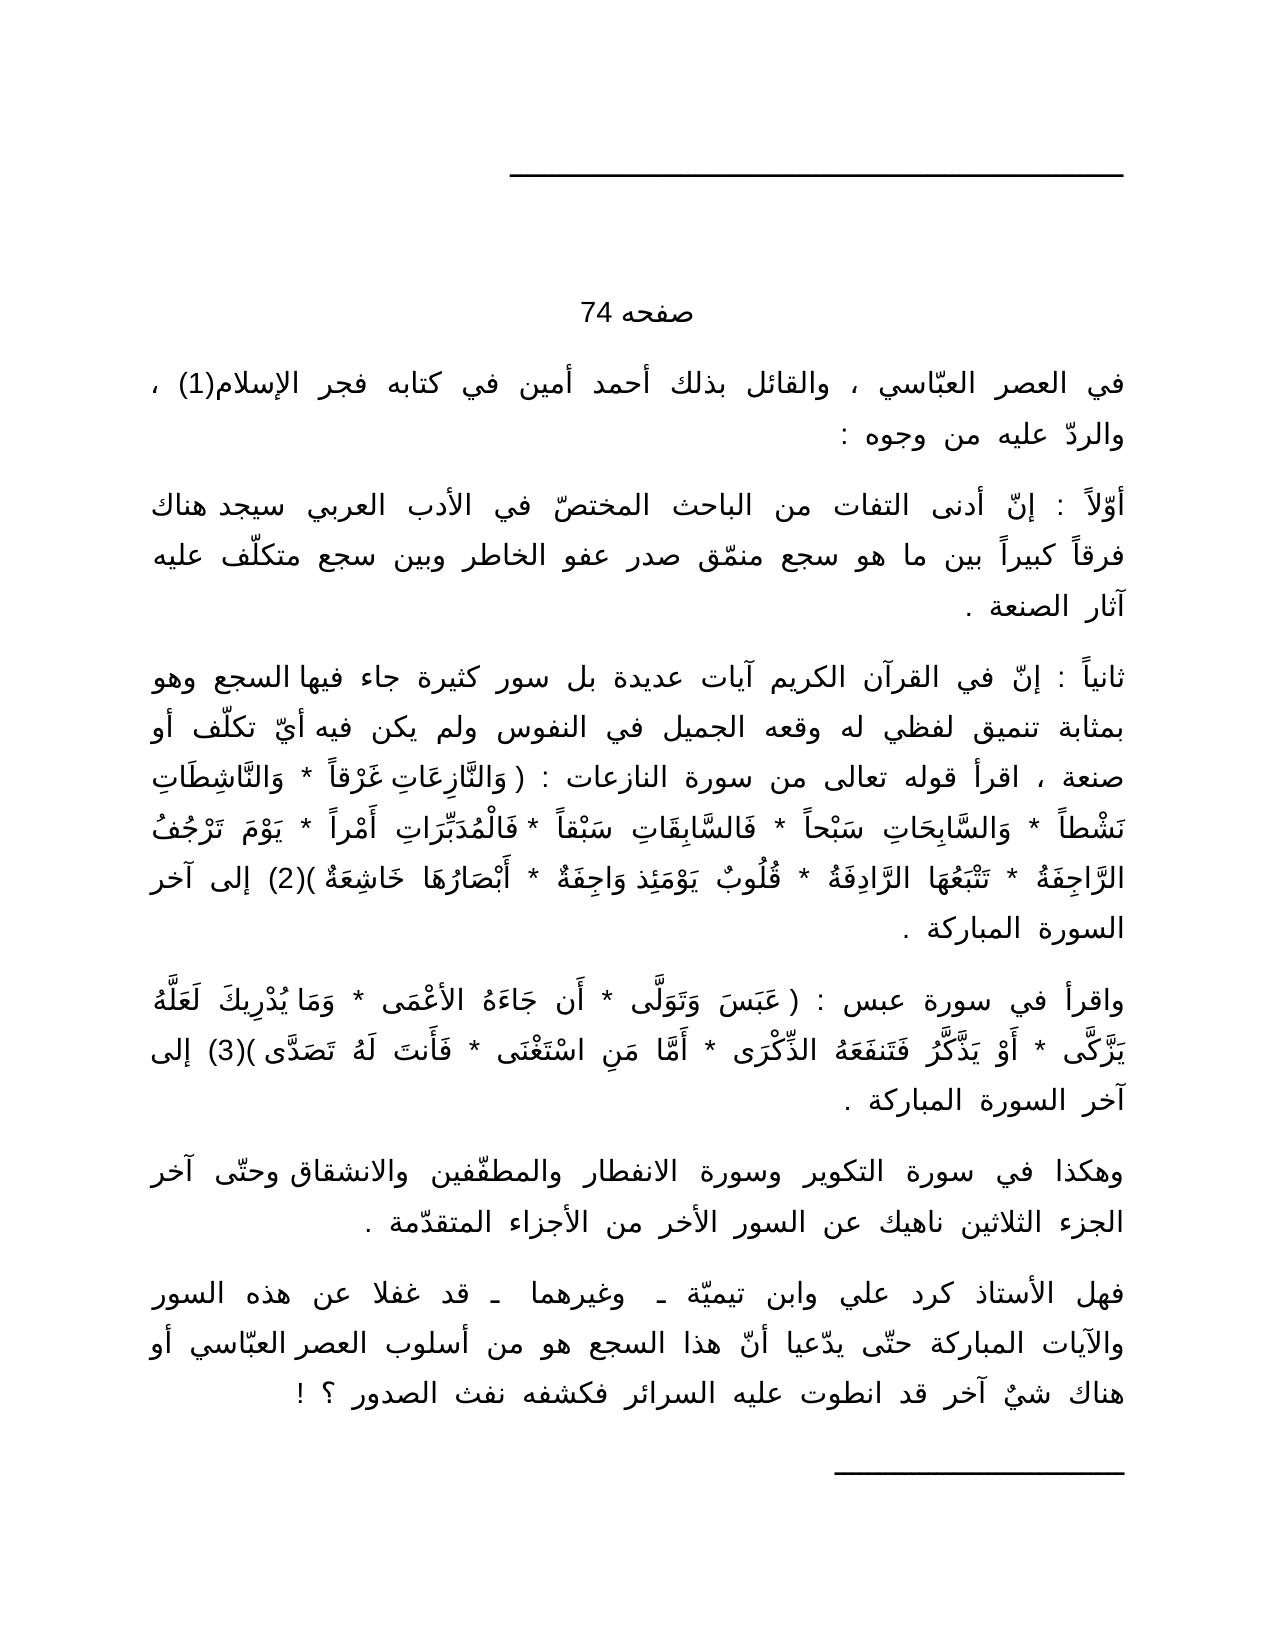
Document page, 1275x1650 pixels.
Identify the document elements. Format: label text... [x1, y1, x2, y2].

text ــــــــــــــــــــــــــــــــــ [150, 1447, 1125, 1481]
text صفحه 74 [150, 295, 1125, 329]
text واقرأ في سورة عبس : ( عَبَسَ وَتَوَلَّى * أَن جَاءَهُ الأعْمَى * وَمَا يُدْرِيكَ لَعَلَّهُ يَزَّكَّى * أَوْ يَذَّكَّرُ فَتَنفَعَهُ الذِّكْرَى * أَمَّا مَنِ اسْتَغْنَى * فَأَنتَ لَهُ تَصَدَّى )(3) إلى آخر السورة المباركة . [150, 982, 1125, 1117]
text أوّلاً : إنّ أدنى التفات من الباحث المختصّ في الأدب العربي سيجد هناك فرقاً كبيراً بين ما هو سجع منمّق صدر عفو الخاطر وبين سجع متكلّف عليه آثار الصنعة . [150, 488, 1125, 622]
text وهكذا في سورة التكوير وسورة الانفطار والمطفّفين والانشقاق وحتّى آخر الجزء الثلاثين ناهيك عن السور الأخر من الأجزاء المتقدّمة . [150, 1154, 1125, 1238]
text في العصر العبّاسي ، والقائل بذلك أحمد أمين في كتابه فجر الإسلام(1) ، والردّ عليه من وجوه : [150, 367, 1125, 450]
text فهل الأستاذ كرد علي وابن تيميّة ـ وغيرهما ـ قد غفلا عن هذه السور والآيات المباركة حتّى يدّعيا أنّ هذا السجع هو من أسلوب العصر العبّاسي أو هناك شيٌ آخر قد انطوت عليه السرائر فكشفه نفث الصدور ؟ ! [150, 1276, 1125, 1410]
text ثانياً : إنّ في القرآن الكريم آيات عديدة بل سور كثيرة جاء فيها السجع وهو بمثابة تنميق لفظي له وقعه الجميل في النفوس ولم يكن فيه أيّ تكلّف أو صنعة ، اقرأ قوله تعالى من سورة النازعات : ( وَالنَّازِعَاتِ غَرْقاً * وَالنَّاشِطَاتِ نَشْطاً * وَالسَّابِحَاتِ سَبْحاً * فَالسَّابِقَاتِ سَبْقاً * فَالْمُدَبِّرَاتِ أَمْراً * يَوْمَ تَرْجُفُ الرَّاجِفَةُ * تَتْبَعُهَا الرَّادِفَةُ * قُلُوبٌ يَوْمَئِذ وَاجِفَةٌ * أَبْصَارُهَا خَاشِعَةٌ )(2) إلى آخر السورة المباركة . [150, 660, 1125, 945]
text ــــــــــــــــــــــــــــــــــــــــــــــــــــــــــــــــــــــــ [150, 150, 1125, 183]
